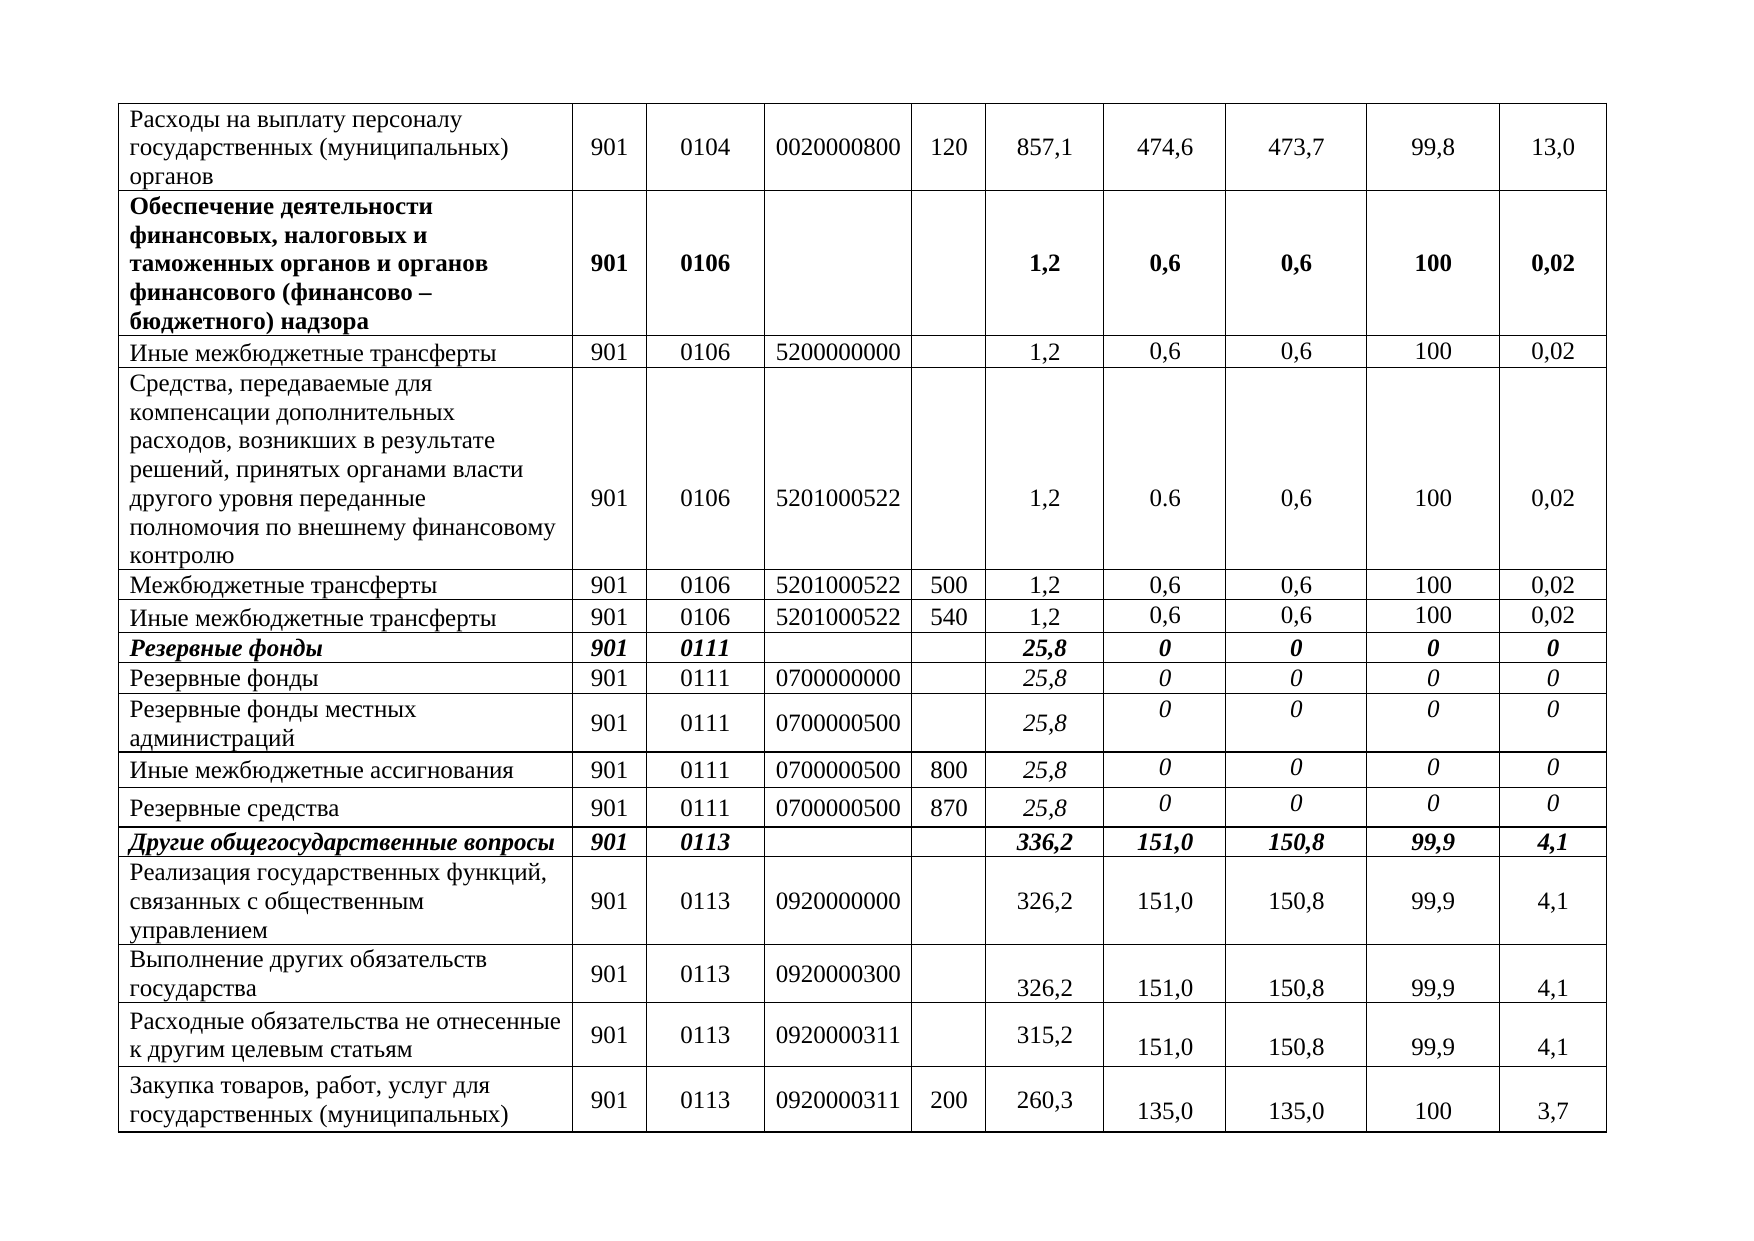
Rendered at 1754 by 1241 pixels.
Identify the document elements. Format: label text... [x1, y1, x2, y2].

table_cell 0 [1226, 633, 1366, 662]
table_cell 0,6 [1226, 336, 1366, 367]
table_cell 0920000311 [765, 1003, 911, 1066]
table_cell 0111 [647, 788, 764, 826]
table_cell 0 [1226, 753, 1366, 787]
table_cell 0 [1500, 788, 1606, 826]
table_cell 901 [573, 570, 646, 599]
table_cell 0113 [647, 828, 764, 856]
table_cell 0,6 [1226, 600, 1366, 632]
table_cell [912, 1003, 985, 1066]
table_cell 99,8 [1367, 104, 1499, 190]
table_cell 315,2 [986, 1003, 1103, 1066]
table_cell 0 [1500, 633, 1606, 662]
table_cell 0,6 [1104, 191, 1225, 335]
table_cell [765, 633, 911, 662]
table_cell 0,02 [1500, 191, 1606, 335]
table_cell Иные межбюджетные трансферты [119, 600, 572, 632]
table_cell Межбюджетные трансферты [119, 570, 572, 599]
table_cell 5201000522 [765, 600, 911, 632]
table_cell 0,6 [1104, 600, 1225, 632]
table_cell 901 [573, 633, 646, 662]
table_cell 25,8 [986, 753, 1103, 787]
table_cell 0920000300 [765, 945, 911, 1002]
table_cell 120 [912, 104, 985, 190]
table_cell 1,2 [986, 600, 1103, 632]
table_cell 857,1 [986, 104, 1103, 190]
table_cell 0020000800 [765, 104, 911, 190]
table_cell 0 [1226, 694, 1366, 751]
table_cell 326,2 [986, 857, 1103, 943]
table_cell 100 [1367, 1067, 1499, 1131]
table_cell 0700000000 [765, 663, 911, 693]
table_cell 100 [1367, 368, 1499, 569]
table_cell 0 [1500, 663, 1606, 693]
table_cell 0920000311 [765, 1067, 911, 1131]
table_cell 0106 [647, 368, 764, 569]
table_cell 0,6 [1226, 191, 1366, 335]
table_cell Иные межбюджетные трансферты [119, 336, 572, 367]
table_cell [912, 857, 985, 943]
table_cell [912, 633, 985, 662]
table_cell 0 [1500, 694, 1606, 751]
table_cell 0,02 [1500, 570, 1606, 599]
table_cell 151,0 [1104, 1003, 1225, 1066]
table_cell 500 [912, 570, 985, 599]
table_cell 200 [912, 1067, 985, 1131]
table_cell 0,6 [1104, 570, 1225, 599]
table_cell Резервные фонды [119, 633, 572, 662]
table_cell 0 [1367, 788, 1499, 826]
table_cell 0,6 [1226, 368, 1366, 569]
table_cell 870 [912, 788, 985, 826]
table_cell Резервные фонды местных администраций [119, 694, 572, 751]
table_cell 0113 [647, 945, 764, 1002]
table_cell 540 [912, 600, 985, 632]
table_cell 99,9 [1367, 945, 1499, 1002]
table_cell 800 [912, 753, 985, 787]
table_cell 901 [573, 336, 646, 367]
table_cell [912, 694, 985, 751]
table_cell 100 [1367, 336, 1499, 367]
table_cell 25,8 [986, 633, 1103, 662]
table_cell Расходы на выплату персоналу государственных (муниципальных) органов [119, 104, 572, 190]
table_cell Расходные обязательства не отнесенные к другим целевым статьям [119, 1003, 572, 1066]
table_cell 0,6 [1104, 336, 1225, 367]
table_cell 0111 [647, 663, 764, 693]
table_cell Обеспечение деятельности финансовых, налоговых и таможенных органов и органов финансового (финансово – бюджетного) надзора [119, 191, 572, 335]
table_cell Резервные фонды [119, 663, 572, 693]
table_cell 4,1 [1500, 857, 1606, 943]
table_cell 326,2 [986, 945, 1103, 1002]
table_cell 901 [573, 788, 646, 826]
table_cell 0 [1104, 633, 1225, 662]
table_cell 100 [1367, 570, 1499, 599]
table_cell 0 [1104, 753, 1225, 787]
table_cell 150,8 [1226, 945, 1366, 1002]
table_cell 0,6 [1226, 570, 1366, 599]
table_cell 0,02 [1500, 368, 1606, 569]
table_cell 0700000500 [765, 694, 911, 751]
table_cell 0113 [647, 857, 764, 943]
table_cell 474,6 [1104, 104, 1225, 190]
table_cell 4,1 [1500, 828, 1606, 856]
table_cell Реализация государственных функций, связанных с общественным управлением [119, 857, 572, 943]
table_cell 135,0 [1226, 1067, 1366, 1131]
table_cell 0106 [647, 336, 764, 367]
table_cell 0113 [647, 1003, 764, 1066]
table_cell 0106 [647, 600, 764, 632]
table_cell 99,9 [1367, 857, 1499, 943]
table_cell 1,2 [986, 191, 1103, 335]
table_cell 0 [1226, 788, 1366, 826]
table_cell 100 [1367, 600, 1499, 632]
table_cell 1,2 [986, 368, 1103, 569]
table_cell 5200000000 [765, 336, 911, 367]
table_cell 901 [573, 600, 646, 632]
table_cell 100 [1367, 191, 1499, 335]
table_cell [119, 1067, 572, 1131]
table_cell 0 [1500, 753, 1606, 787]
table_cell 151,0 [1104, 857, 1225, 943]
table_cell 0111 [647, 694, 764, 751]
table_cell 0920000000 [765, 857, 911, 943]
table_cell Резервные средства [119, 788, 572, 826]
table_cell 5201000522 [765, 368, 911, 569]
table_cell [912, 191, 985, 335]
table_cell 901 [573, 368, 646, 569]
table_cell 5201000522 [765, 570, 911, 599]
table_cell 0106 [647, 191, 764, 335]
table_cell [912, 828, 985, 856]
table_cell 260,3 [986, 1067, 1103, 1131]
table_cell Средства, передаваемые для компенсации дополнительных расходов, возникших в результате решений, принятых органами власти другого уровня переданные полномочия по внешнему финансовому контролю [119, 368, 572, 569]
table_cell 0111 [647, 753, 764, 787]
table_cell 25,8 [986, 788, 1103, 826]
table_cell 473,7 [1226, 104, 1366, 190]
table_cell 151,0 [1104, 828, 1225, 856]
table_cell 0700000500 [765, 788, 911, 826]
table_cell [912, 336, 985, 367]
table_cell 150,8 [1226, 1003, 1366, 1066]
table_cell 25,8 [986, 663, 1103, 693]
table_cell 901 [573, 1003, 646, 1066]
table_cell 901 [573, 694, 646, 751]
table_cell 901 [573, 828, 646, 856]
table_cell 0113 [647, 1067, 764, 1131]
table_cell Иные межбюджетные ассигнования [119, 753, 572, 787]
table_cell 0,02 [1500, 600, 1606, 632]
table_cell Другие общегосударственные вопросы [119, 828, 572, 856]
table_cell 1,2 [986, 336, 1103, 367]
table_cell 336,2 [986, 828, 1103, 856]
table_cell 0700000500 [765, 753, 911, 787]
table_cell 99,9 [1367, 1003, 1499, 1066]
table_cell 135,0 [1104, 1067, 1225, 1131]
table_cell 901 [573, 104, 646, 190]
table_cell 0 [1104, 694, 1225, 751]
table_cell 0111 [647, 633, 764, 662]
table_cell 99,9 [1367, 828, 1499, 856]
table_cell 0104 [647, 104, 764, 190]
table_cell 4,1 [1500, 945, 1606, 1002]
table_cell 0 [1104, 663, 1225, 693]
table_cell 901 [573, 753, 646, 787]
table_cell Выполнение других обязательств государства [119, 945, 572, 1002]
table_cell 901 [573, 663, 646, 693]
table_cell 150,8 [1226, 857, 1366, 943]
table_cell 0 [1367, 753, 1499, 787]
table_cell 0 [1367, 663, 1499, 693]
table_cell 1,2 [986, 570, 1103, 599]
table_cell 0 [1367, 633, 1499, 662]
table_cell [912, 663, 985, 693]
table_cell 3,7 [1500, 1067, 1606, 1131]
table_cell 901 [573, 857, 646, 943]
table_cell 0 [1104, 788, 1225, 826]
table_cell 0 [1226, 663, 1366, 693]
table_cell [765, 191, 911, 335]
table_cell 901 [573, 945, 646, 1002]
table_cell 151,0 [1104, 945, 1225, 1002]
table_cell [912, 368, 985, 569]
table_cell 901 [573, 191, 646, 335]
table_cell 0,02 [1500, 336, 1606, 367]
table_cell 0.6 [1104, 368, 1225, 569]
table_cell 4,1 [1500, 1003, 1606, 1066]
table_cell 901 [573, 1067, 646, 1131]
table_cell [912, 945, 985, 1002]
table_cell 25,8 [986, 694, 1103, 751]
table_cell [765, 828, 911, 856]
table_cell 0 [1367, 694, 1499, 751]
table_cell 0106 [647, 570, 764, 599]
table_cell 13,0 [1500, 104, 1606, 190]
table_cell 150,8 [1226, 828, 1366, 856]
